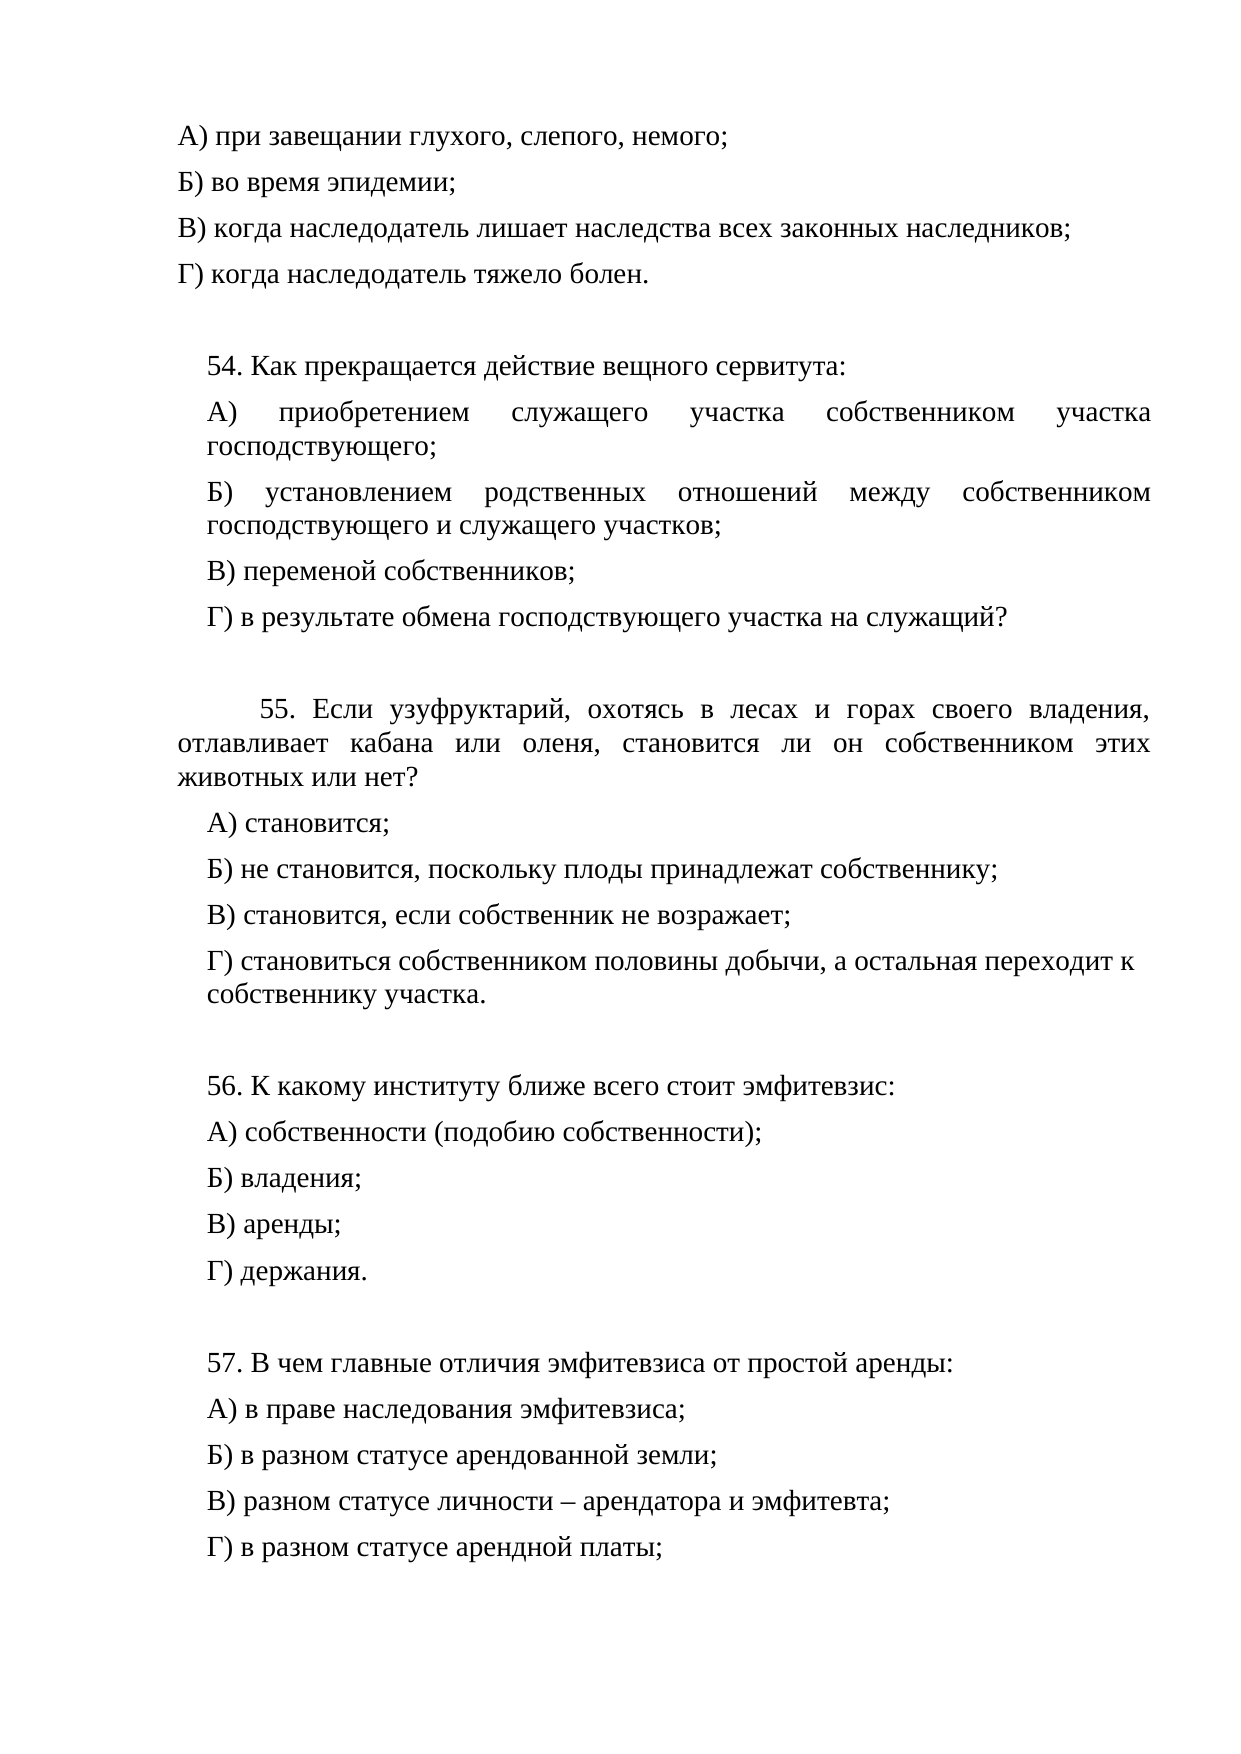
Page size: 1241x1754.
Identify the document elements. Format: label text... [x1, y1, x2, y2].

text В) становится, если собственник не возражает; [207, 897, 1152, 930]
text 54. Как прекращается действие вещного сервитута: [207, 348, 1152, 382]
text Б) в разном статусе арендованной земли; [207, 1437, 1152, 1470]
text В) когда наследодатель лишает наследства всех законных наследников; [177, 210, 1152, 244]
text А) становится; [207, 805, 1152, 838]
text Г) когда наследодатель тяжело болен. [177, 256, 1152, 290]
text 57. В чем главные отличия эмфитевзиса от простой аренды: [207, 1345, 1152, 1378]
text В) переменой собственников; [207, 553, 1152, 587]
text А) при завещании глухого, слепого, немого; [177, 118, 1152, 152]
text Б) владения; [207, 1161, 1152, 1194]
text А) приобретением служащего участка собственником участка господствующего; [207, 394, 1152, 461]
text Г) в результате обмена господствующего участка на служащий? [207, 599, 1152, 633]
text А) в праве наследования эмфитевзиса; [207, 1391, 1152, 1424]
text Б) установлением родственных отношений между собственником господствующего и служащего участков; [207, 474, 1152, 541]
text В) разном статусе личности – арендатора и эмфитевта; [207, 1483, 1152, 1516]
text Г) становиться собственником половины добычи, а остальная переходит к собственнику участка. [207, 943, 1152, 1010]
text В) аренды; [207, 1207, 1152, 1240]
text Г) держания. [207, 1253, 1152, 1286]
text 56. К какому институту ближе всего стоит эмфитевзис: [207, 1068, 1152, 1102]
text 55. Если узуфруктарий, охотясь в лесах и горах своего владения, отлавливает кабана или оленя, становится ли он собственником этих животных или нет? [177, 692, 1152, 792]
text Б) во время эпидемии; [177, 164, 1152, 198]
text Б) не становится, поскольку плоды принадлежат собственнику; [207, 851, 1152, 884]
text Г) в разном статусе арендной платы; [207, 1529, 1152, 1562]
text А) собственности (подобию собственности); [207, 1114, 1152, 1148]
